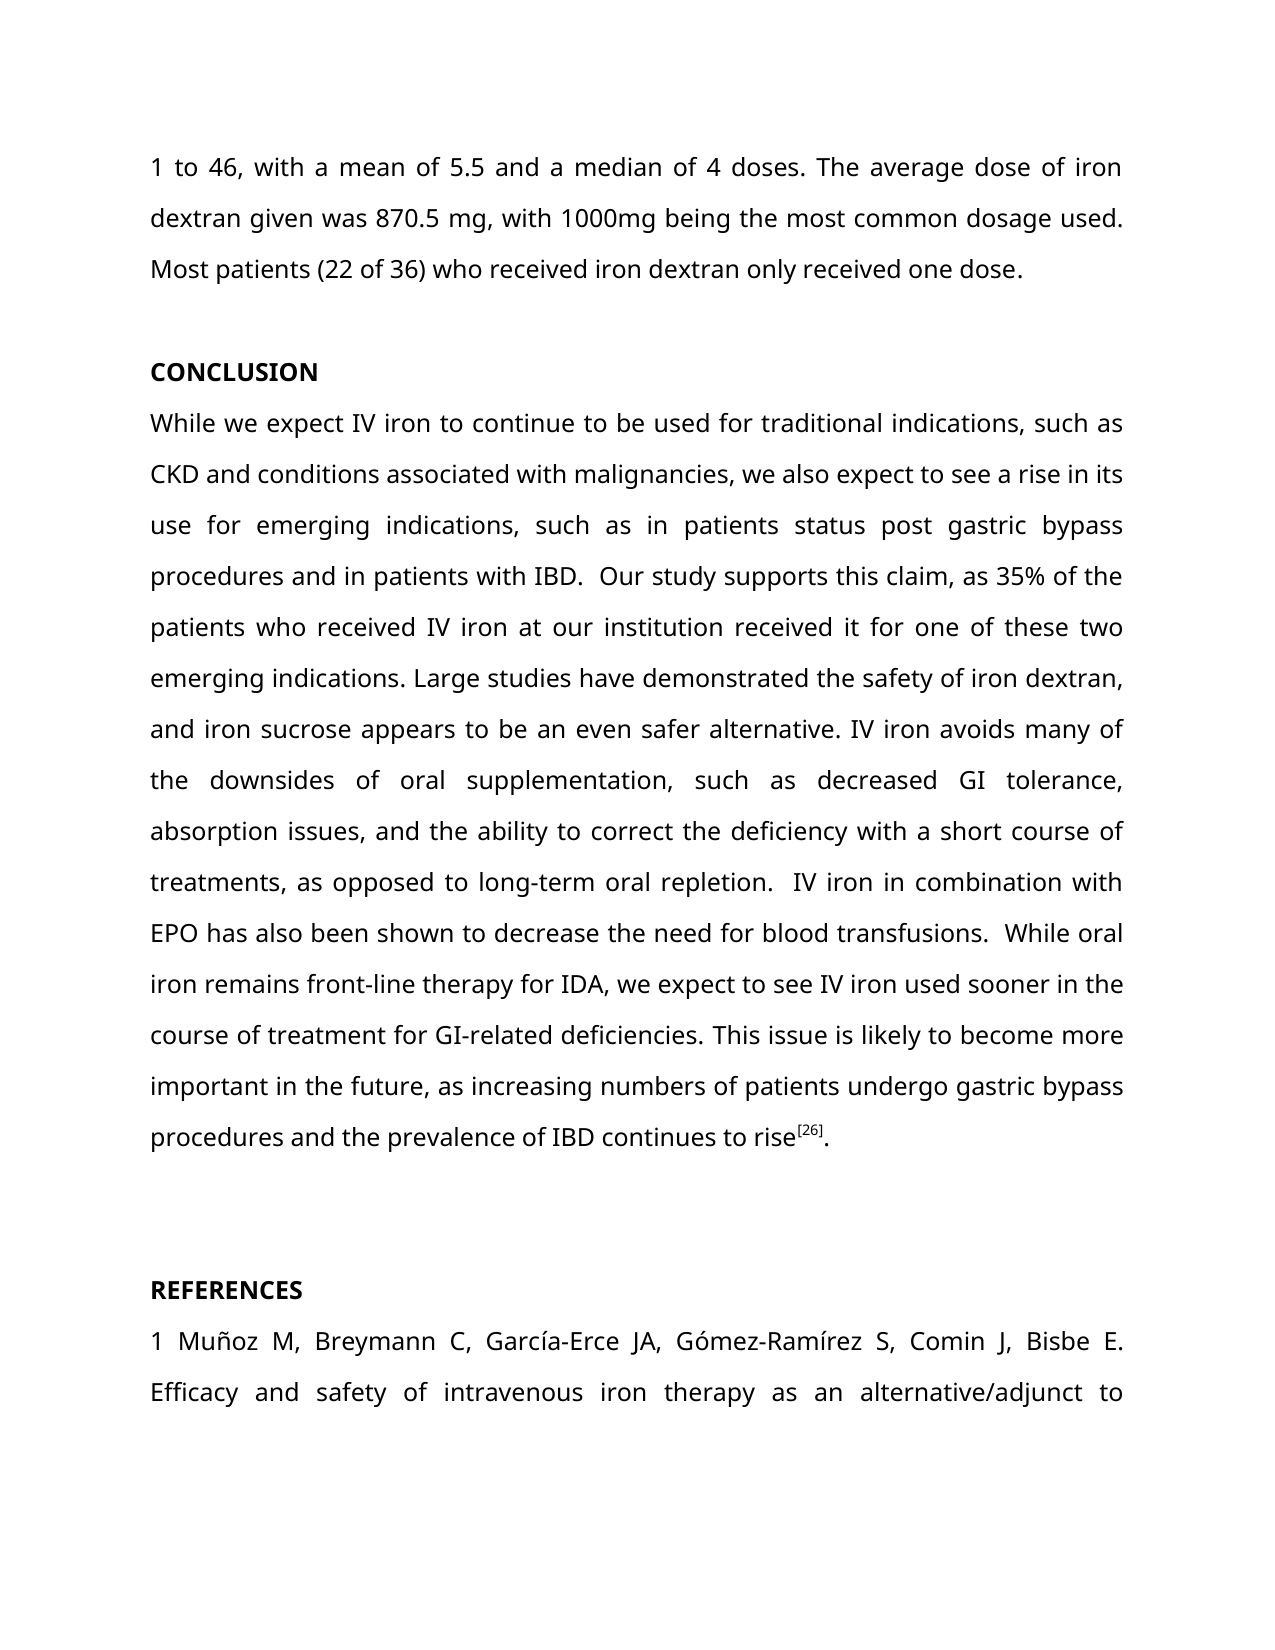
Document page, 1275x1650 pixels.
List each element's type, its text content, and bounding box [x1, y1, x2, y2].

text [150, 150, 1125, 286]
text While we expect IV iron to continue to be used for traditional indications, such as CKD and conditions associated with malignancies, we also expect to see a rise in its use for emerging indications, such as in patients status post gastric bypass procedures and in patients with IBD. Our study supports this claim, as 35% of the patients who received IV iron at our institution received it for one of these two emerging indications. Large studies have demonstrated the safety of iron dextran, and iron sucrose appears to be an even safer alternative. IV iron avoids many of the downsides of oral supplementation, such as decreased GI tolerance, absorption issues, and the ability to correct the deficiency with a short course of treatments, as opposed to long-term oral repletion. IV iron in combination with EPO has also been shown to decrease the need for blood transfusions. While oral iron remains front-line therapy for IDA, we expect to see IV iron used sooner in the course of treatment for GI-related deficiencies. This issue is likely to become more important in the future, as increasing numbers of patients undergo gastric bypass procedures and the prevalence of IBD continues to rise[26]. [150, 405, 1125, 1154]
text CONCLUSION [150, 354, 1125, 388]
text REFERENCES [150, 1273, 1125, 1307]
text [150, 1324, 1125, 1409]
